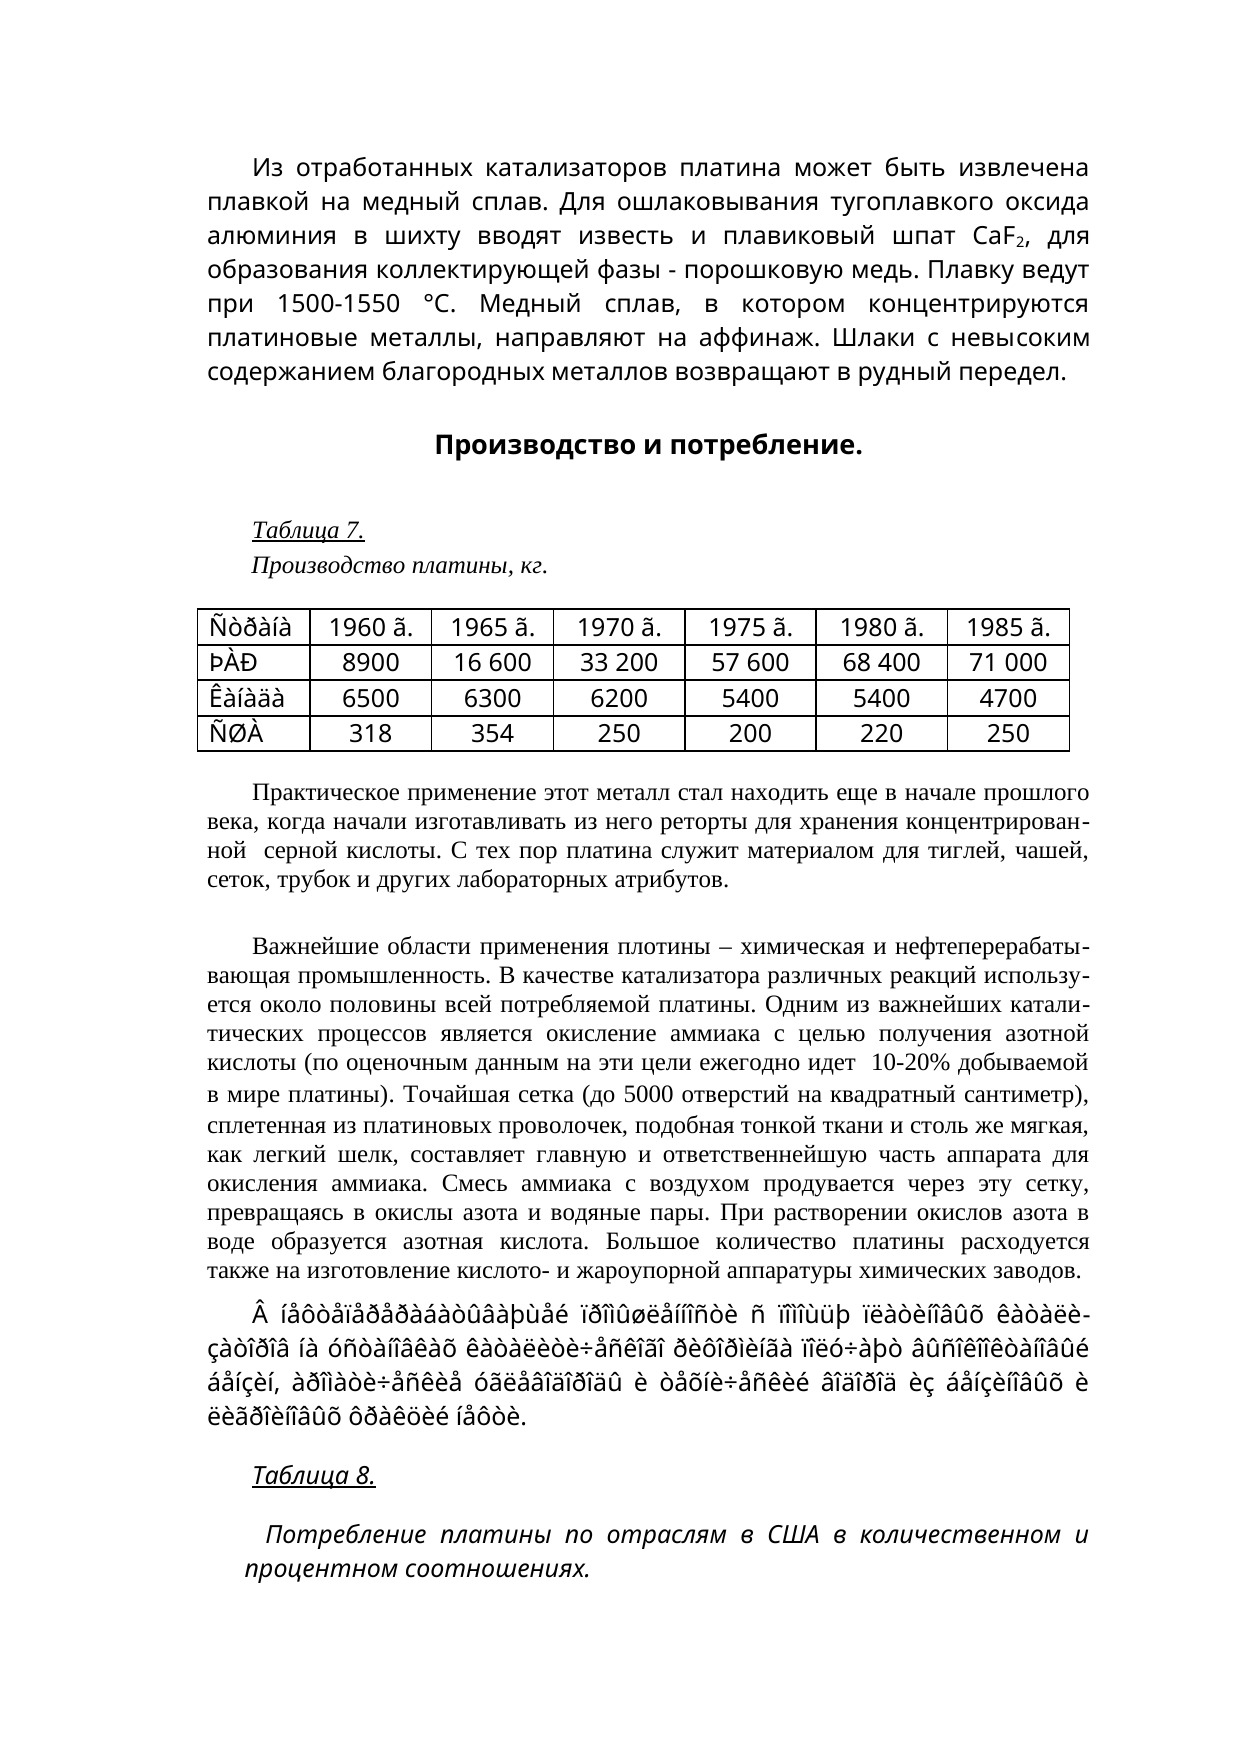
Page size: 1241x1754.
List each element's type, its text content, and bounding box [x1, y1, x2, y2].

table_cell ÑØÀ [198, 717, 309, 750]
table_cell ÞÀÐ [198, 646, 309, 679]
table_cell Êàíàäà [198, 681, 309, 715]
table_cell 354 [432, 717, 553, 750]
table_cell 220 [817, 717, 947, 750]
table_header Ñòðàíà [198, 610, 309, 644]
table_cell 5400 [817, 681, 947, 715]
subtitle Таблица 7. [207, 515, 1090, 544]
table_cell 250 [948, 717, 1069, 750]
table_header 1980 ã. [817, 610, 947, 644]
table_cell 200 [686, 717, 815, 750]
table_header 1970 ã. [554, 610, 684, 644]
text Потребление платины по отраслям в США в количественном и процентном соотношениях. [244, 1517, 1090, 1584]
table_cell 57 600 [686, 646, 815, 679]
table_cell 33 200 [554, 646, 684, 679]
table_cell 6200 [554, 681, 684, 715]
text Важнейшие области применения плотины – химическая и нефтеперерабатывающая промышленность. В качестве катализатора различных реакций используется около половины всей потребляемой платины. Одним из важнейших каталитических процессов является окисление аммиака с целью получения азотной кислоты (по оценочным данным на эти цели ежегодно идет 10-20% добываемой в мире платины). Точайшая сетка (до 5000 отверстий на квадратный сантиметр), сплетенная из платиновых проволочек, подобная тонкой ткани и столь же мягкая, как легкий шелк, составляет главную и ответственнейшую часть аппарата для окисления аммиака. Смесь аммиака с воздухом продувается через эту сетку, превращаясь в окислы азота и водяные пары. При растворении окислов азота в воде образуется азотная кислота. Большое количество платины расходуется также на изготовление кислото- и жароупорной аппаратуры химических заводов. [207, 931, 1090, 1284]
table_header 1985 ã. [948, 610, 1069, 644]
table_cell 68 400 [817, 646, 947, 679]
text Из отработанных катализаторов платина может быть извлечена плавкой на медный сплав. Для ошлаковывания тугоплавкого оксида алюминия в шихту вводят известь и плавиковый шпат CaF2, для образования коллектирующей фазы - порошковую медь. Плавку ведут при 1500-1550 °С. Медный сплав, в котором концентрируются платиновые металлы, направляют на аффинаж. Шлаки с невысоким содержанием благородных металлов возвращают в рудный передел. [207, 150, 1090, 388]
table_header 1960 ã. [311, 610, 431, 644]
text Â íåôòåïåðåðàáàòûâàþùåé ïðîìûøëåííîñòè ñ ïîìîùüþ ïëàòèíîâûõ êàòàëèçàòîðîâ íà óñòàíîâêàõ êàòàëèòè÷åñêîãî ðèôîðìèíãà ïîëó÷àþò âûñîêîîêòàíîâûé áåíçèí, àðîìàòè÷åñêèå óãëåâîäîðîäû è òåõíè÷åñêèé âîäîðîä èç áåíçèíîâûõ è ëèãðîèíîâûõ ôðàêöèé íåôòè. [207, 1297, 1090, 1433]
table_cell 250 [554, 717, 684, 750]
table_cell 5400 [686, 681, 815, 715]
text Производство платины, кг. [207, 550, 1090, 579]
table_cell 71 000 [948, 646, 1069, 679]
table_cell 318 [311, 717, 431, 750]
table_cell 8900 [311, 646, 431, 679]
table_cell 6300 [432, 681, 553, 715]
text Таблица 8. [244, 1458, 1090, 1492]
text Практическое применение этот металл стал находить еще в начале прошлого века, когда начали изготавливать из него реторты для хранения концентрированной серной кислоты. С тех пор платина служит материалом для тиглей, чашей, сеток, трубок и других лабораторных атрибутов. [207, 777, 1090, 893]
table_cell 6500 [311, 681, 431, 715]
subtitle Производство и потребление. [207, 425, 1090, 462]
table_header 1975 ã. [686, 610, 815, 644]
table_header 1965 ã. [432, 610, 553, 644]
table_cell 16 600 [432, 646, 553, 679]
table_cell 4700 [948, 681, 1069, 715]
